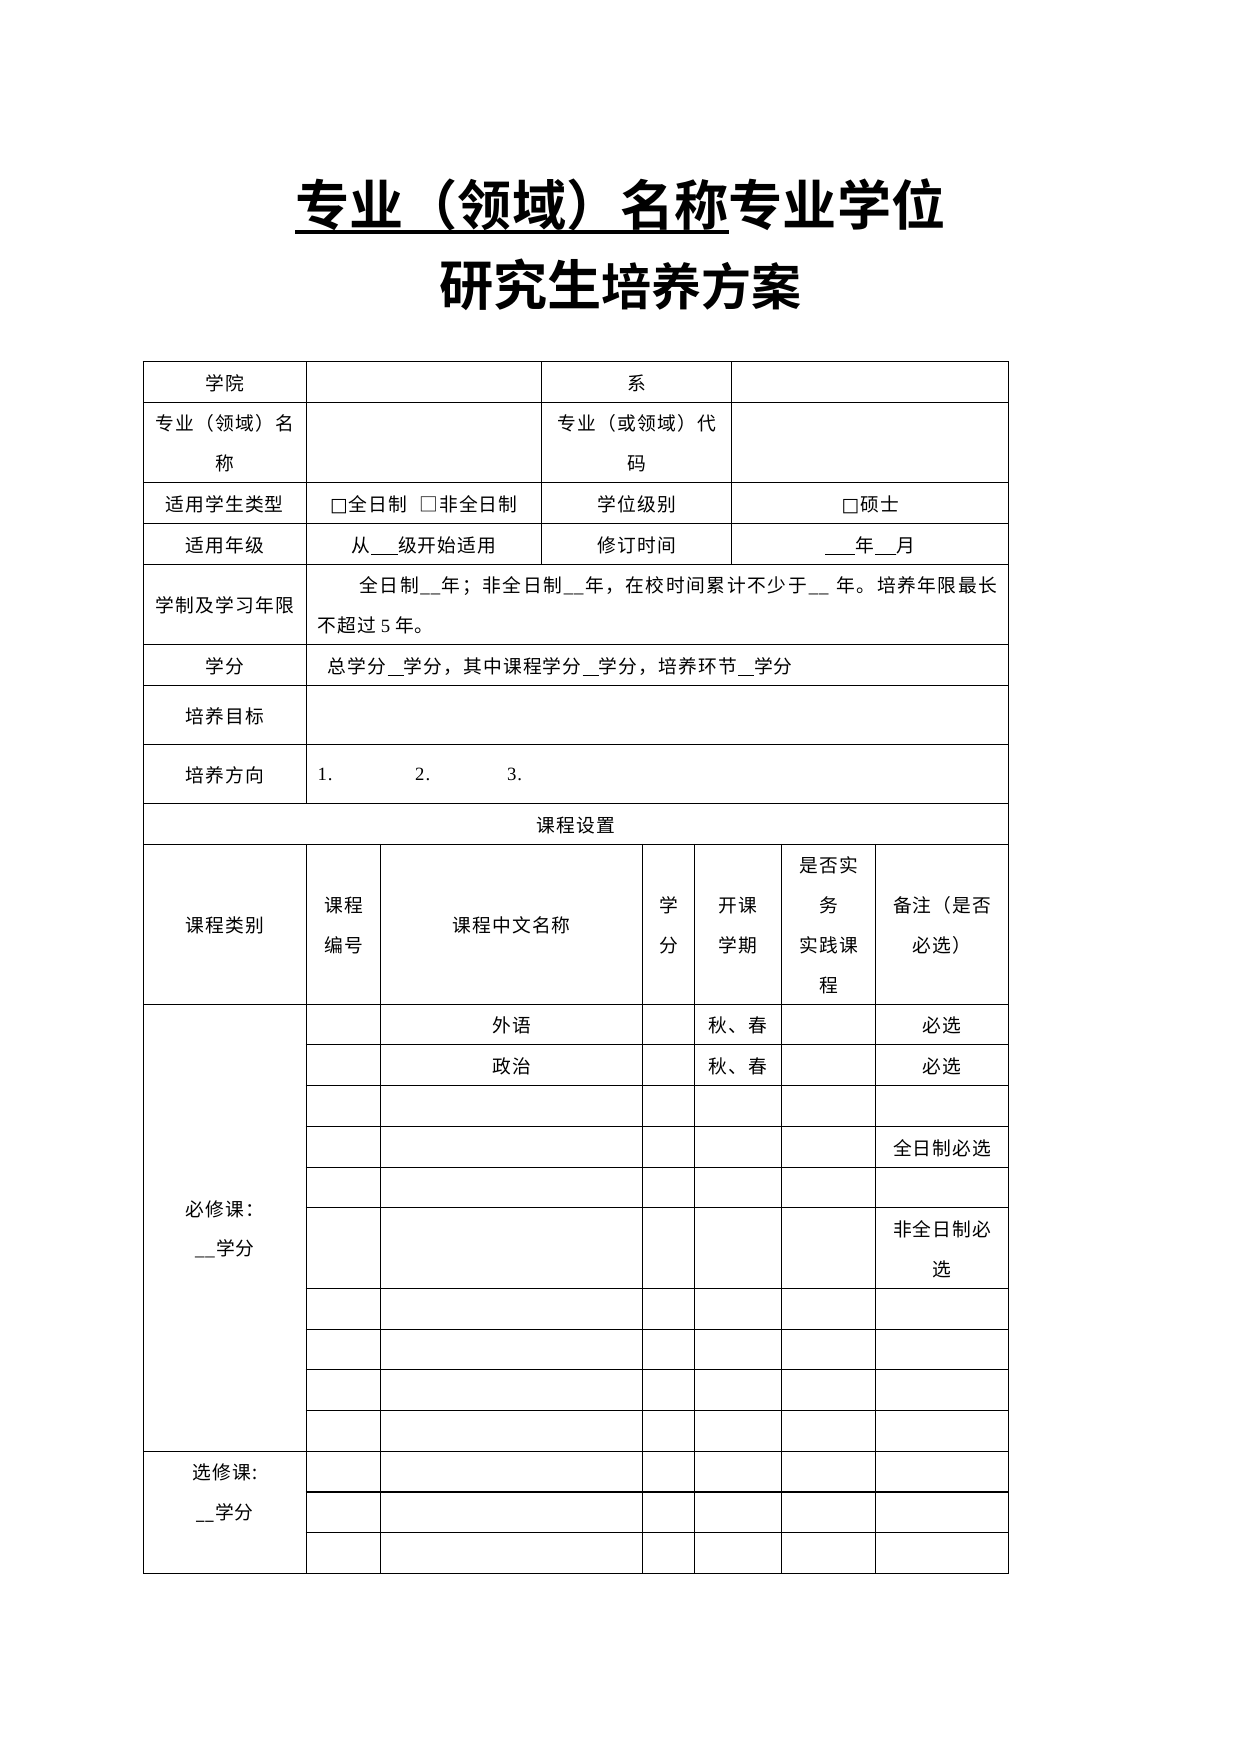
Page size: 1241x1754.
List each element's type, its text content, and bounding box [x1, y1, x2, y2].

table_cell [732, 403, 1008, 482]
table_cell [782, 1289, 875, 1328]
table_cell [782, 1168, 875, 1207]
table_cell [695, 1208, 781, 1288]
table_cell 秋、春 [695, 1005, 781, 1044]
table_cell [876, 1452, 1008, 1491]
table_cell 课程类别 [144, 845, 306, 1004]
table_cell [782, 1086, 875, 1126]
text 研究生培养方案 [187, 242, 1053, 321]
table_cell 选修课: __学分 [144, 1452, 306, 1573]
table_cell □全日制 □非全日制 [307, 483, 541, 523]
table_cell [307, 1289, 380, 1328]
table_cell 非全日制必选 [876, 1208, 1008, 1288]
table_cell 专业（领域）名称 [144, 403, 306, 482]
table_cell [381, 1127, 642, 1167]
table_header 学院 [144, 362, 306, 402]
table_cell 专业（或领域）代码 [542, 403, 731, 482]
table_cell [876, 1411, 1008, 1451]
table_cell [643, 1533, 694, 1573]
table_cell [695, 1289, 781, 1328]
table_cell 学制及学习年限 [144, 565, 306, 644]
table_cell [782, 1533, 875, 1573]
table_cell 全日制必选 [876, 1127, 1008, 1167]
table_cell [381, 1208, 642, 1288]
table_cell [381, 1493, 642, 1532]
table_cell [307, 1330, 380, 1369]
table_cell [782, 1208, 875, 1288]
table_header [307, 362, 541, 402]
table_cell 学 分 [643, 845, 694, 1004]
table_cell [307, 1493, 380, 1532]
table_cell 开课 学期 [695, 845, 781, 1004]
table_cell 年 月 [732, 524, 1008, 564]
table_cell [876, 1370, 1008, 1410]
table_cell [381, 1411, 642, 1451]
table_cell [643, 1370, 694, 1410]
table_cell 适用学生类型 [144, 483, 306, 523]
table_cell [876, 1289, 1008, 1328]
table_cell 1. 2. 3. [307, 745, 1008, 803]
table_cell 培养方向 [144, 745, 306, 803]
table_cell [643, 1330, 694, 1369]
table_cell [307, 1370, 380, 1410]
table_cell [307, 403, 541, 482]
table_cell [381, 1086, 642, 1126]
table_cell 培养目标 [144, 686, 306, 744]
table_cell [782, 1045, 875, 1085]
table_cell [307, 1411, 380, 1451]
table_cell [307, 1045, 380, 1085]
table_cell 备注（是否 必选） [876, 845, 1008, 1004]
table_cell [643, 1005, 694, 1044]
table_cell [695, 1168, 781, 1207]
table_cell [381, 1289, 642, 1328]
table_cell 学分 [144, 645, 306, 685]
table_cell [307, 1005, 380, 1044]
table_cell [695, 1411, 781, 1451]
table_cell [643, 1168, 694, 1207]
table_cell [876, 1330, 1008, 1369]
table_cell [782, 1127, 875, 1167]
table_cell [876, 1086, 1008, 1126]
table_cell 外语 [381, 1005, 642, 1044]
table_cell [643, 1086, 694, 1126]
table_cell [695, 1370, 781, 1410]
table_cell [643, 1452, 694, 1491]
table_cell [643, 1045, 694, 1085]
table_cell 课程 编号 [307, 845, 380, 1004]
table_cell 课程设置 [144, 804, 1008, 844]
table_cell [307, 1127, 380, 1167]
table_cell [307, 1452, 380, 1491]
table_cell [381, 1330, 642, 1369]
table_cell 学位级别 [542, 483, 731, 523]
table_cell □硕士 [732, 483, 1008, 523]
table_cell [643, 1493, 694, 1532]
table_cell 必修课： __学分 [144, 1005, 306, 1451]
table_cell [643, 1411, 694, 1451]
table_cell [695, 1493, 781, 1532]
table_header 系 [542, 362, 731, 402]
table_cell [782, 1370, 875, 1410]
table_cell 修订时间 [542, 524, 731, 564]
table_header [732, 362, 1008, 402]
table_cell [782, 1493, 875, 1532]
table_cell 秋、春 [695, 1045, 781, 1085]
table_cell [307, 1168, 380, 1207]
table_cell 必选 [876, 1045, 1008, 1085]
table_cell 总学分 学分，其中课程学分 学分，培养环节 学分 [307, 645, 1008, 685]
table_cell [876, 1493, 1008, 1532]
table_cell [695, 1086, 781, 1126]
table_cell [782, 1452, 875, 1491]
table_cell [695, 1330, 781, 1369]
table_cell [307, 1533, 380, 1573]
table_cell [643, 1208, 694, 1288]
table_cell [695, 1533, 781, 1573]
table_cell 适用年级 [144, 524, 306, 564]
table_cell [307, 1208, 380, 1288]
table_cell 课程中文名称 [381, 845, 642, 1004]
table_cell [643, 1127, 694, 1167]
text 专业（领域）名称专业学位 [187, 163, 1053, 242]
table_cell [643, 1289, 694, 1328]
table_cell 政治 [381, 1045, 642, 1085]
table_cell [381, 1370, 642, 1410]
table_cell [695, 1452, 781, 1491]
table_cell [876, 1168, 1008, 1207]
table_cell 全日制__年；非全日制__年，在校时间累计不少于__ 年。培养年限最长不超过5年。 [307, 565, 1008, 644]
table_cell [876, 1533, 1008, 1573]
table_cell 从 级开始适用 [307, 524, 541, 564]
table_cell [782, 1005, 875, 1044]
table_cell [782, 1330, 875, 1369]
table_cell 必选 [876, 1005, 1008, 1044]
table_cell 是否实务 实践课程 [782, 845, 875, 1004]
table_cell [381, 1168, 642, 1207]
table_cell [381, 1452, 642, 1491]
table_cell [695, 1127, 781, 1167]
table_cell [307, 686, 1008, 744]
table_cell [307, 1086, 380, 1126]
table_cell [381, 1533, 642, 1573]
table_cell [782, 1411, 875, 1451]
